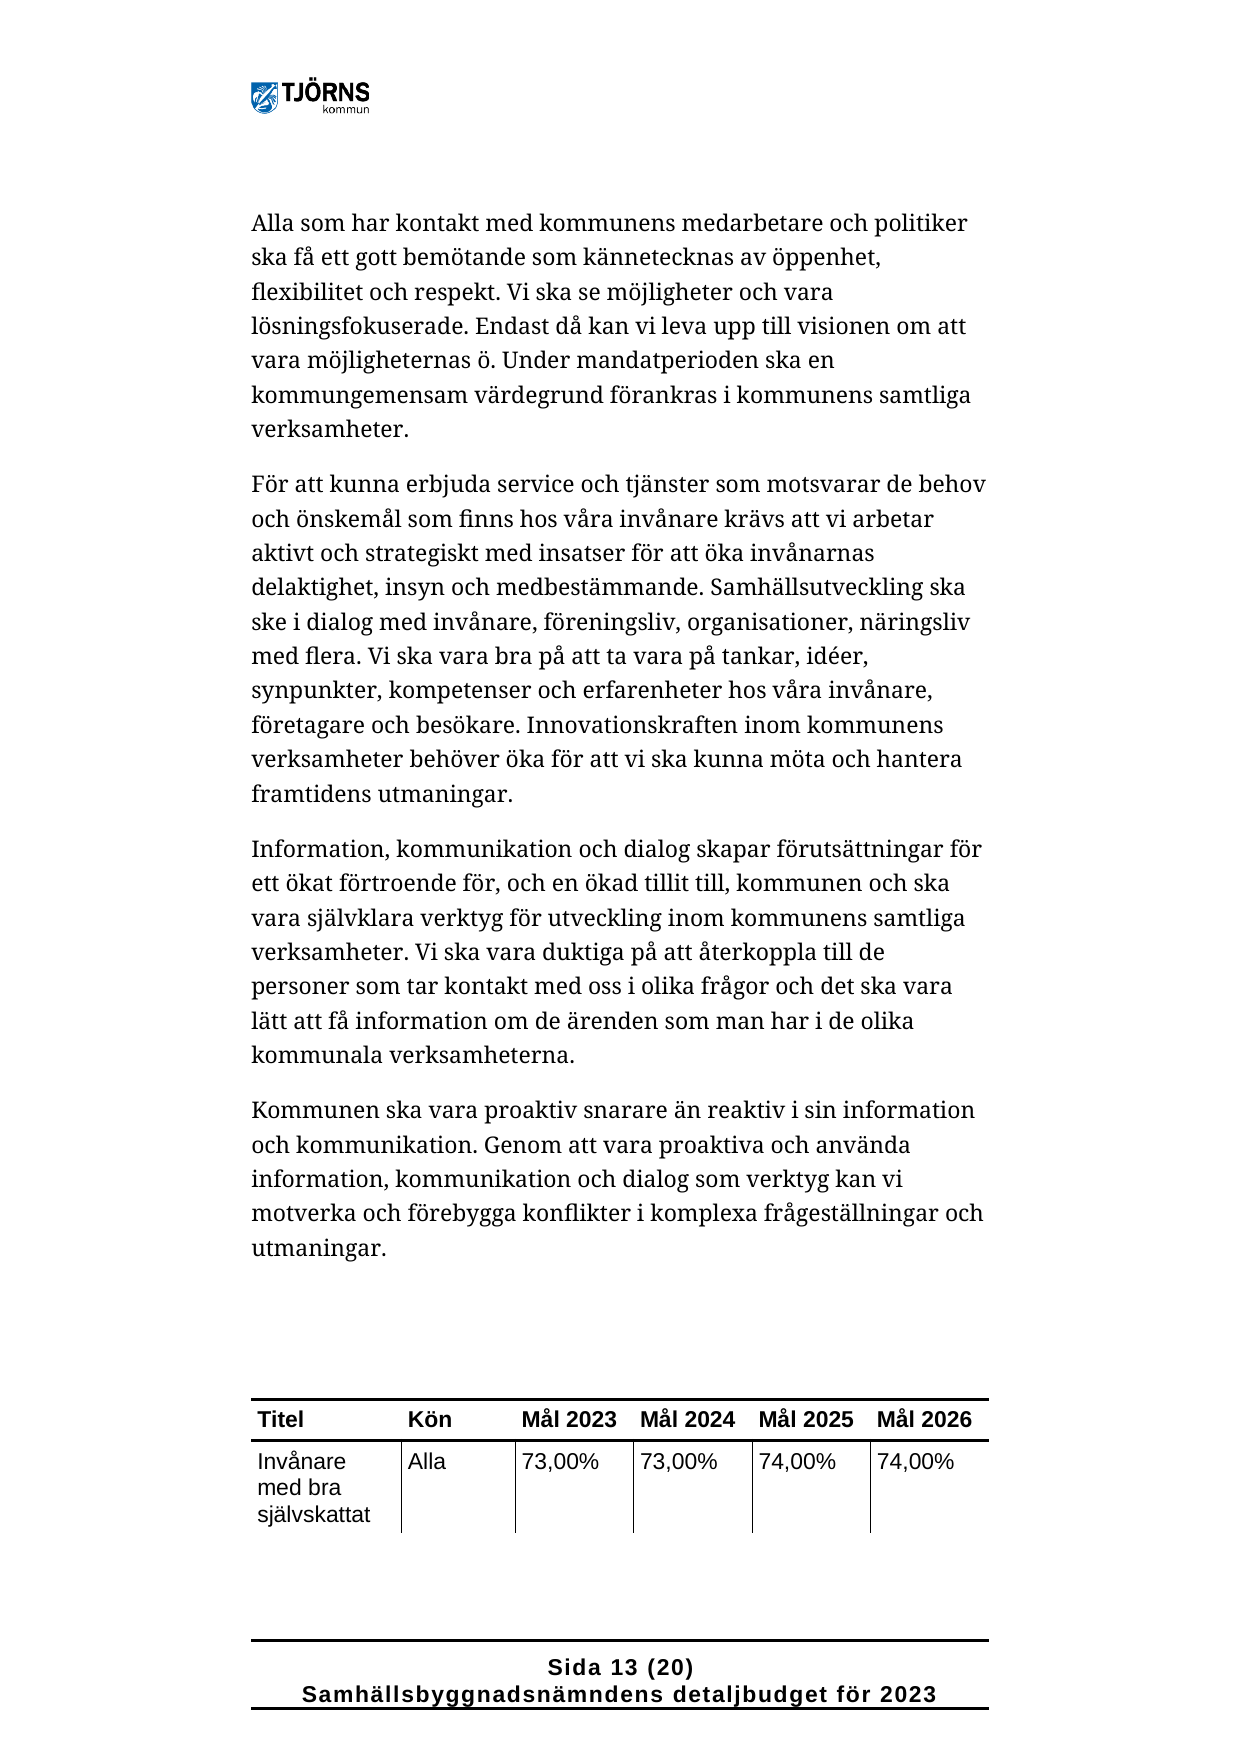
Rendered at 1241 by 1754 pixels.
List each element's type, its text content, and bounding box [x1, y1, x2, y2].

table_cell 74,00% [753, 1442, 870, 1533]
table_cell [251, 1442, 401, 1533]
text Information, kommunikation och dialog skapar förutsättningar för ett ökat förtroende för, och en ökad tillit till, kommunen och ska vara självklara verktyg för utveckling inom kommunens samtliga verksamheter. Vi ska vara duktiga på att återkoppla till de personer som tar kontakt med oss i olika frågor och det ska vara lätt att få information om de ärenden som man har i de olika kommunala verksamheterna. [251, 833, 989, 1070]
table_cell Alla [402, 1442, 515, 1533]
table_cell 73,00% [516, 1442, 633, 1533]
table_header Kön [402, 1401, 515, 1439]
table_header Mål 2025 [752, 1401, 871, 1439]
table_header Mål 2023 [515, 1401, 634, 1439]
text Alla som har kontakt med kommunens medarbetare och politiker ska få ett gott bemötande som kännetecknas av öppenhet, flexibilitet och respekt. Vi ska se möjligheter och vara lösningsfokuserade. Endast då kan vi leva upp till visionen om att vara möjligheternas ö. Under mandatperioden ska en kommungemensam värdegrund förankras i kommunens samtliga verksamheter. [251, 207, 989, 444]
picture [251, 77, 369, 114]
table_cell 73,00% [634, 1442, 752, 1533]
table_header Titel [251, 1401, 402, 1439]
table_header Mål 2024 [634, 1401, 752, 1439]
text För att kunna erbjuda service och tjänster som motsvarar de behov och önskemål som finns hos våra invånare krävs att vi arbetar aktivt och strategiskt med insatser för att öka invånarnas delaktighet, insyn och medbestämmande. Samhällsutveckling ska ske i dialog med invånare, föreningsliv, organisationer, näringsliv med flera. Vi ska vara bra på att ta vara på tankar, idéer, synpunkter, kompetenser och erfarenheter hos våra invånare, företagare och besökare. Innovationskraften inom kommunens verksamheter behöver öka för att vi ska kunna möta och hantera framtidens utmaningar. [251, 468, 989, 809]
table_header Mål 2026 [871, 1401, 989, 1439]
table_cell 74,00% [871, 1442, 989, 1533]
text Kommunen ska vara proaktiv snarare än reaktiv i sin information och kommunikation. Genom att vara proaktiva och använda information, kommunikation och dialog som verktyg kan vi motverka och förebygga konflikter i komplexa frågeställningar och utmaningar. [251, 1094, 989, 1263]
